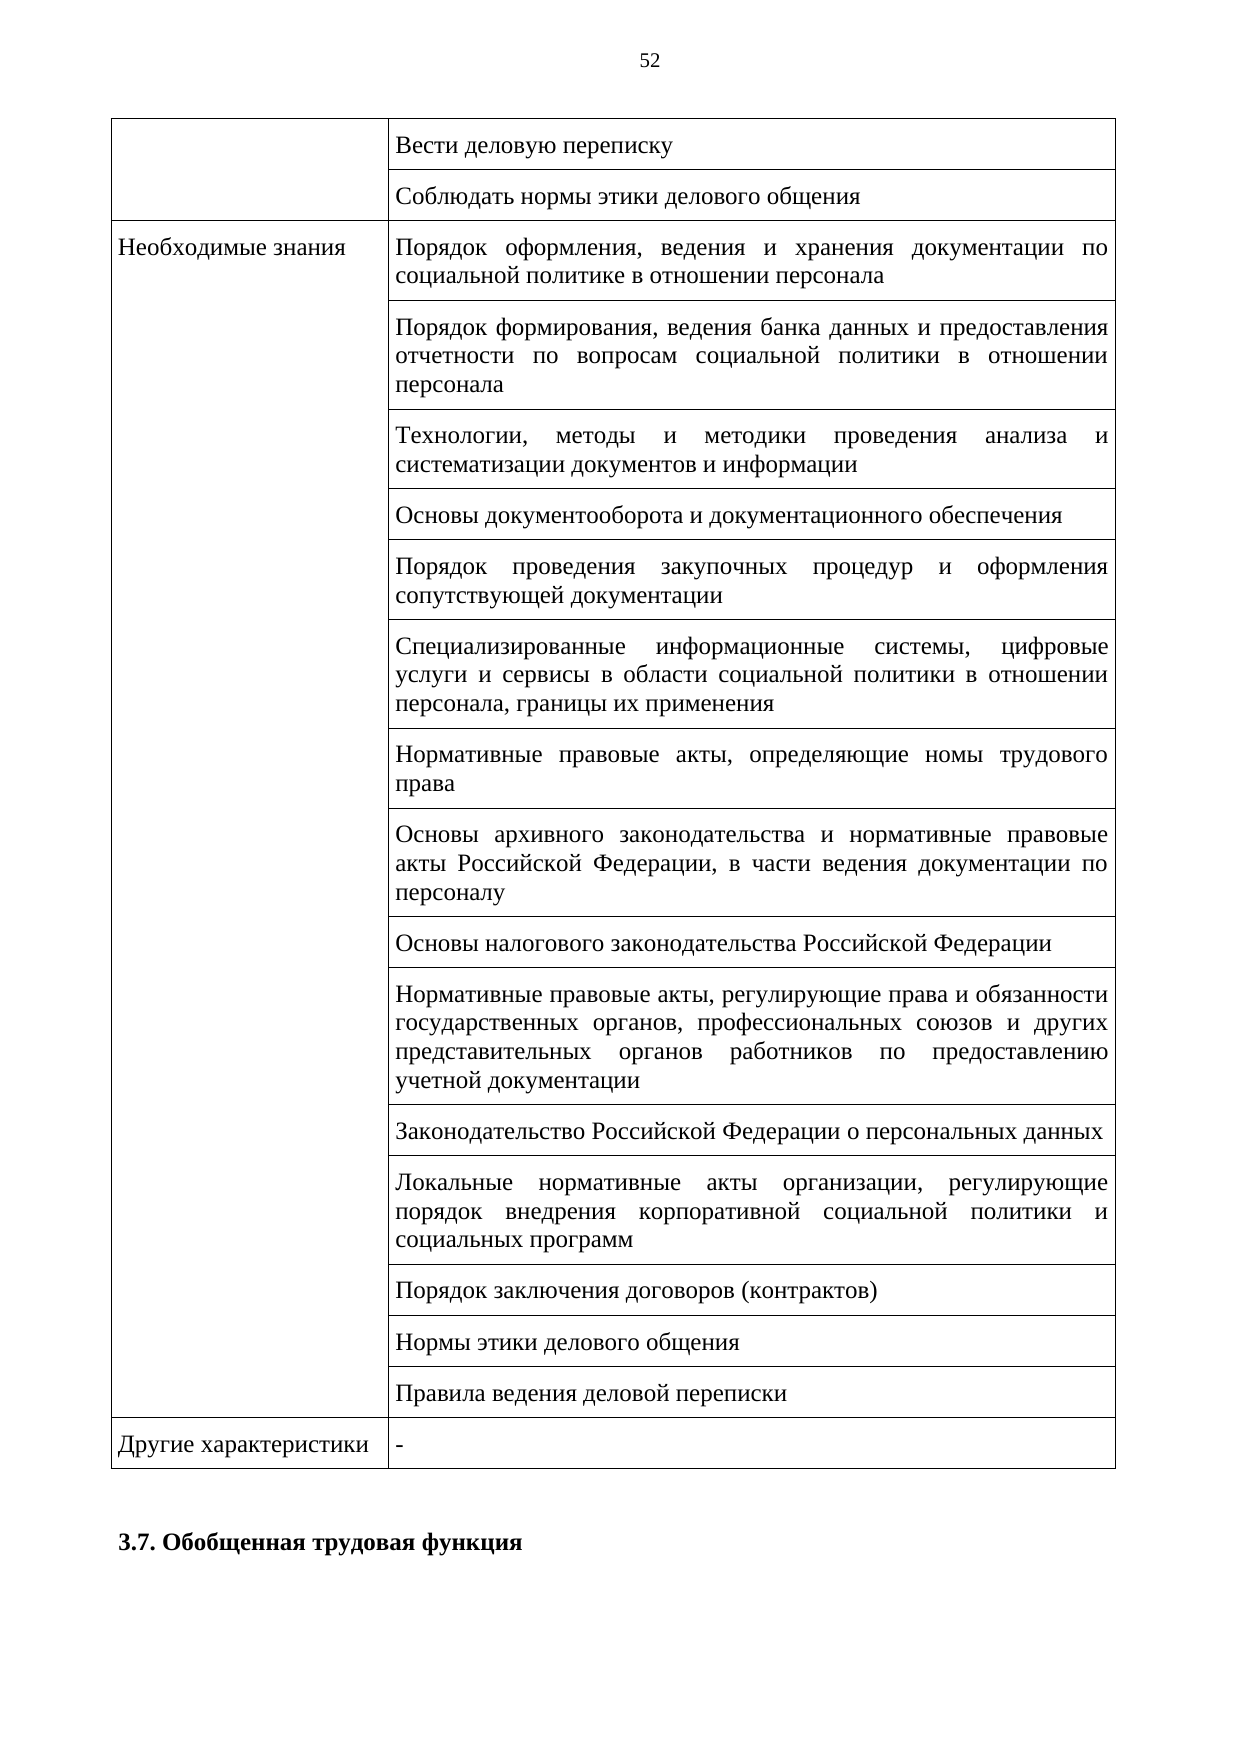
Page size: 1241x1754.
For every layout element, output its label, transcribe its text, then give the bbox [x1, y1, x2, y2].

table_cell - [389, 1418, 1115, 1468]
table_cell Законодательство Российской Федерации о персональных данных [389, 1105, 1115, 1155]
table_cell Основы налогового законодательства Российской Федерации [389, 917, 1115, 967]
table_cell Нормы этики делового общения [389, 1316, 1115, 1366]
table_cell Правила ведения деловой переписки [389, 1367, 1115, 1417]
table_cell Нормативные правовые акты, определяющие номы трудового права [389, 729, 1115, 807]
table_cell Порядок заключения договоров (контрактов) [389, 1265, 1115, 1315]
table_cell Основы документооборота и документационного обеспечения [389, 489, 1115, 539]
table_cell Порядок проведения закупочных процедур и оформления сопутствующей документации [389, 540, 1115, 619]
table_cell Нормативные правовые акты, регулирующие права и обязанности государственных органов, профессиональных союзов и других представительных органов работников по предоставлению учетной документации [389, 968, 1115, 1104]
table_cell Порядок оформления, ведения и хранения документации по социальной политике в отношении персонала [389, 221, 1115, 300]
table_cell Специализированные информационные системы, цифровые услуги и сервисы в области социальной политики в отношении персонала, границы их применения [389, 620, 1115, 728]
table_cell Необходимые знания [112, 221, 388, 1417]
table_cell Вести деловую переписку [389, 119, 1115, 169]
table_cell Порядок формирования, ведения банка данных и предоставления отчетности по вопросам социальной политики в отношении персонала [389, 301, 1115, 408]
table_cell Технологии, методы и методики проведения анализа и систематизации документов и информации [389, 410, 1115, 488]
table_cell Соблюдать нормы этики делового общения [389, 170, 1115, 220]
table_cell Локальные нормативные акты организации, регулирующие порядок внедрения корпоративной социальной политики и социальных программ [389, 1156, 1115, 1264]
text 3.7. Обобщенная трудовая функция [118, 1527, 1181, 1555]
table_cell Основы архивного законодательства и нормативные правовые акты Российской Федерации, в части ведения документации по персоналу [389, 809, 1115, 916]
table_cell Другие характеристики [112, 1418, 388, 1468]
